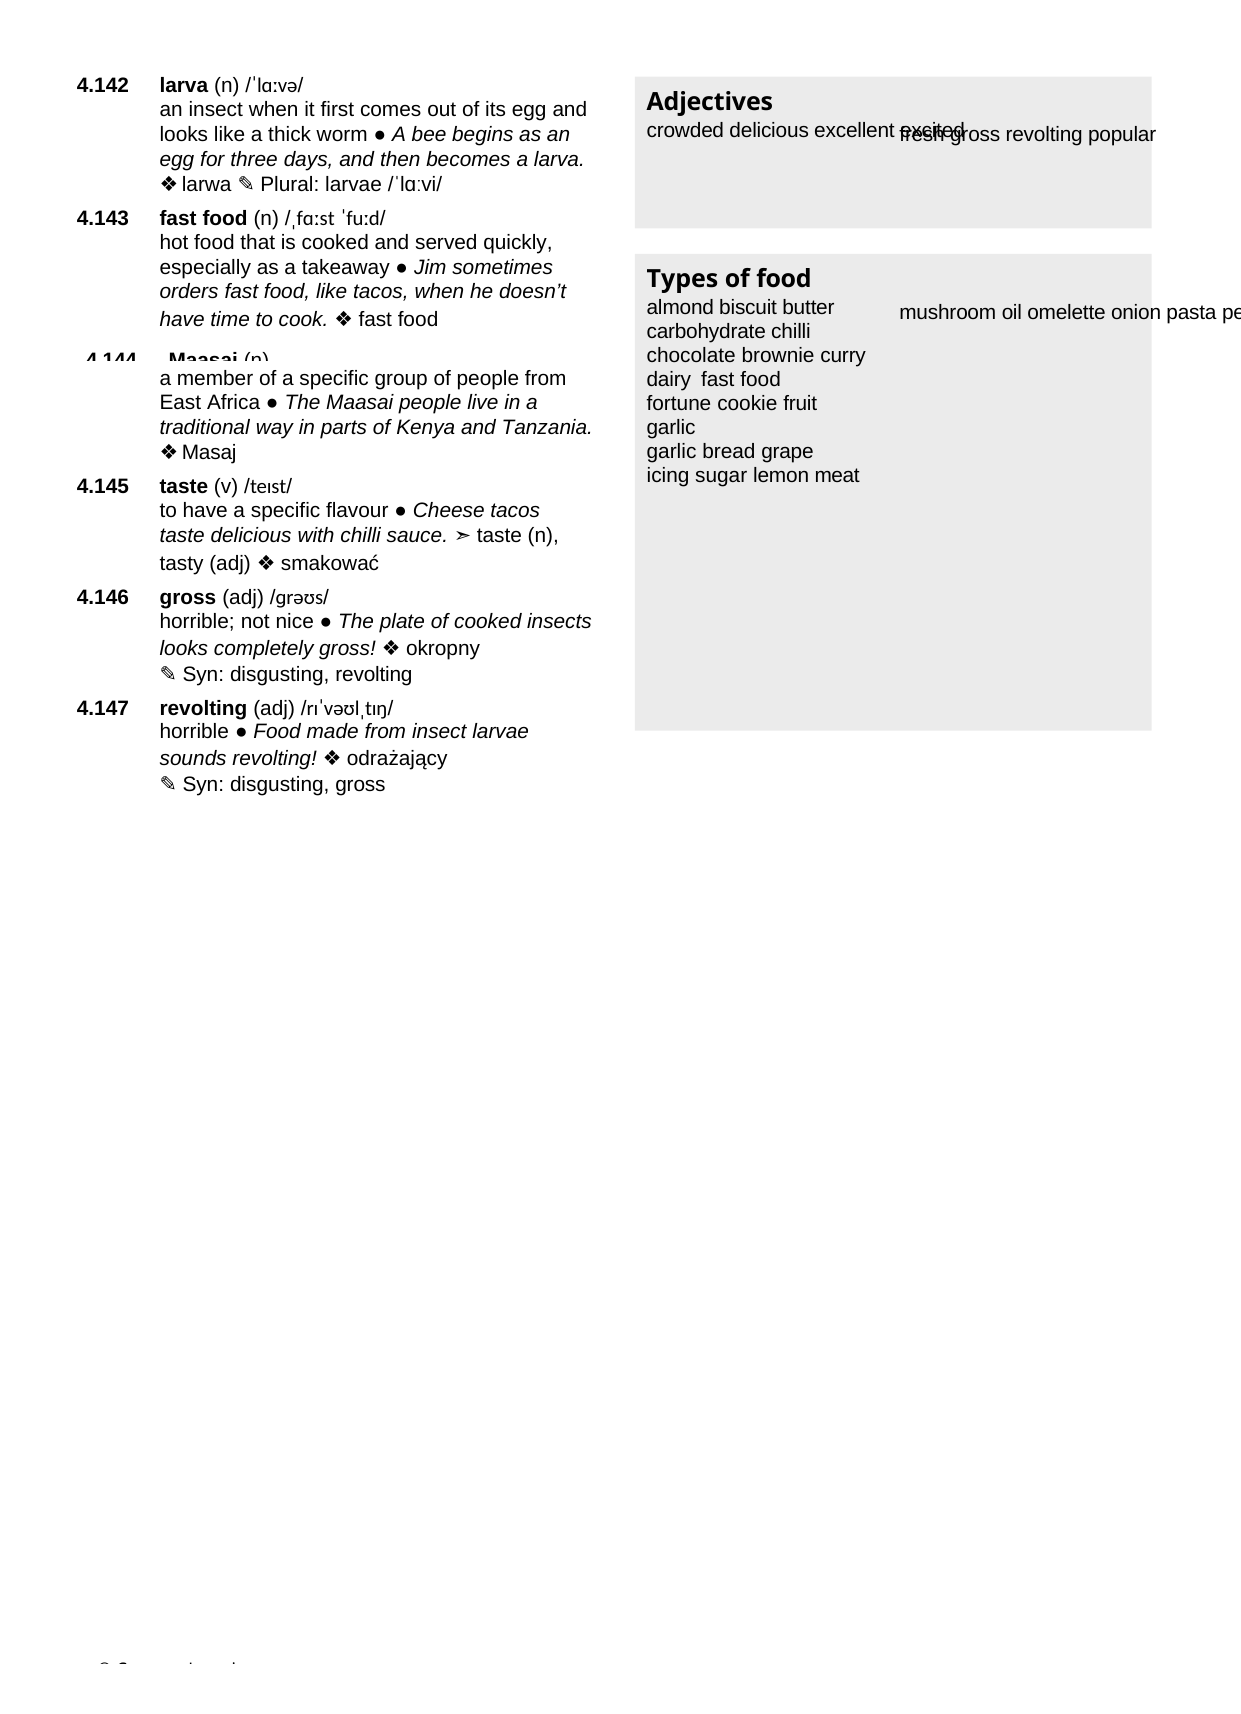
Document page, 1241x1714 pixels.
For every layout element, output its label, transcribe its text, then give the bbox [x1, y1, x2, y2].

text to have a specific flavour ● Cheese tacos taste delicious with chilli sauce. ➣ taste (n), tasty (adj) ❖ smakować [159, 499, 583, 576]
text hot food that is cooked and served quickly, especially as a takeaway ● Jim sometimes orders fast food, like tacos, when he doesn’t have time to cook. ❖ fast food [159, 230, 603, 332]
list revolting (adj) /rɪˈvəʊlˌtɪŋ/ [77, 695, 1240, 720]
list larwa ✎ Plural: larvae /ˈlɑːvi/ [159, 171, 1240, 197]
text horrible ● Food made from insect larvae sounds revolting! ❖ odrażający [159, 720, 583, 771]
list Masaj [159, 439, 1240, 465]
list taste (v) /teɪst/ [77, 473, 1240, 498]
text an insect when it first comes out of its egg and looks like a thick worm ● A bee begins as an egg for three days, and then becomes a larva. [159, 97, 603, 170]
text horrible; not nice ● The plate of cooked insects looks completely gross! ❖ okropny [159, 610, 603, 661]
list fast food (n) /ˌfɑːst ˈfuːd/ [77, 205, 1240, 230]
text ✎ Syn: disgusting, revolting [159, 661, 1240, 687]
list gross (adj) /ɡrəʊs/ [77, 584, 1240, 610]
text a member of a specific group of people from East Africa ● The Maasai people live in a traditional way in parts of Kenya and Tanzania. [159, 366, 603, 439]
list larva (n) /ˈlɑːvə/ [77, 72, 1240, 97]
text ✎ Syn: disgusting, gross [159, 771, 1240, 797]
